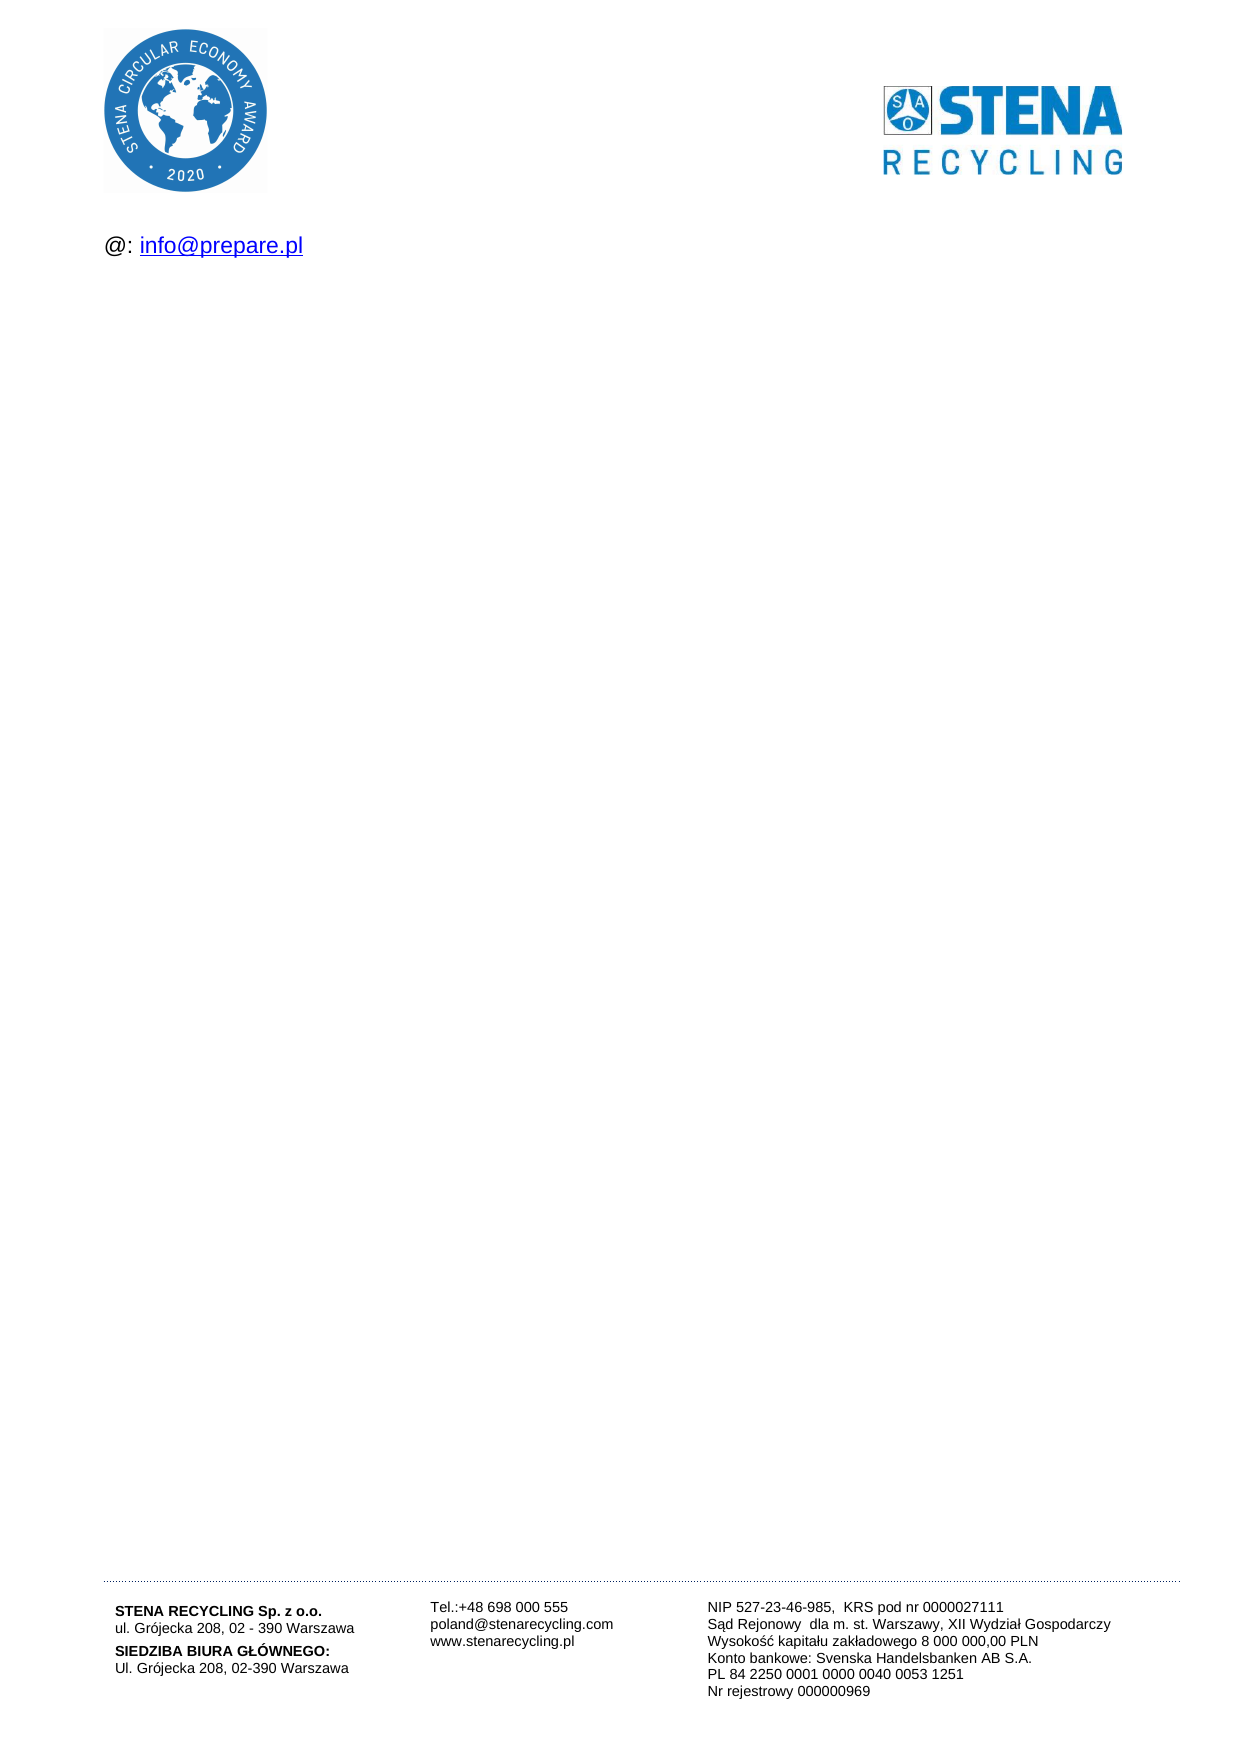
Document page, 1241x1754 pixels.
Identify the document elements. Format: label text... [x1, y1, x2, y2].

picture [103, 28, 268, 193]
picture [1047, 93, 1053, 102]
text @: info@prepare.pl [103, 232, 1122, 259]
picture [883, 86, 1123, 175]
